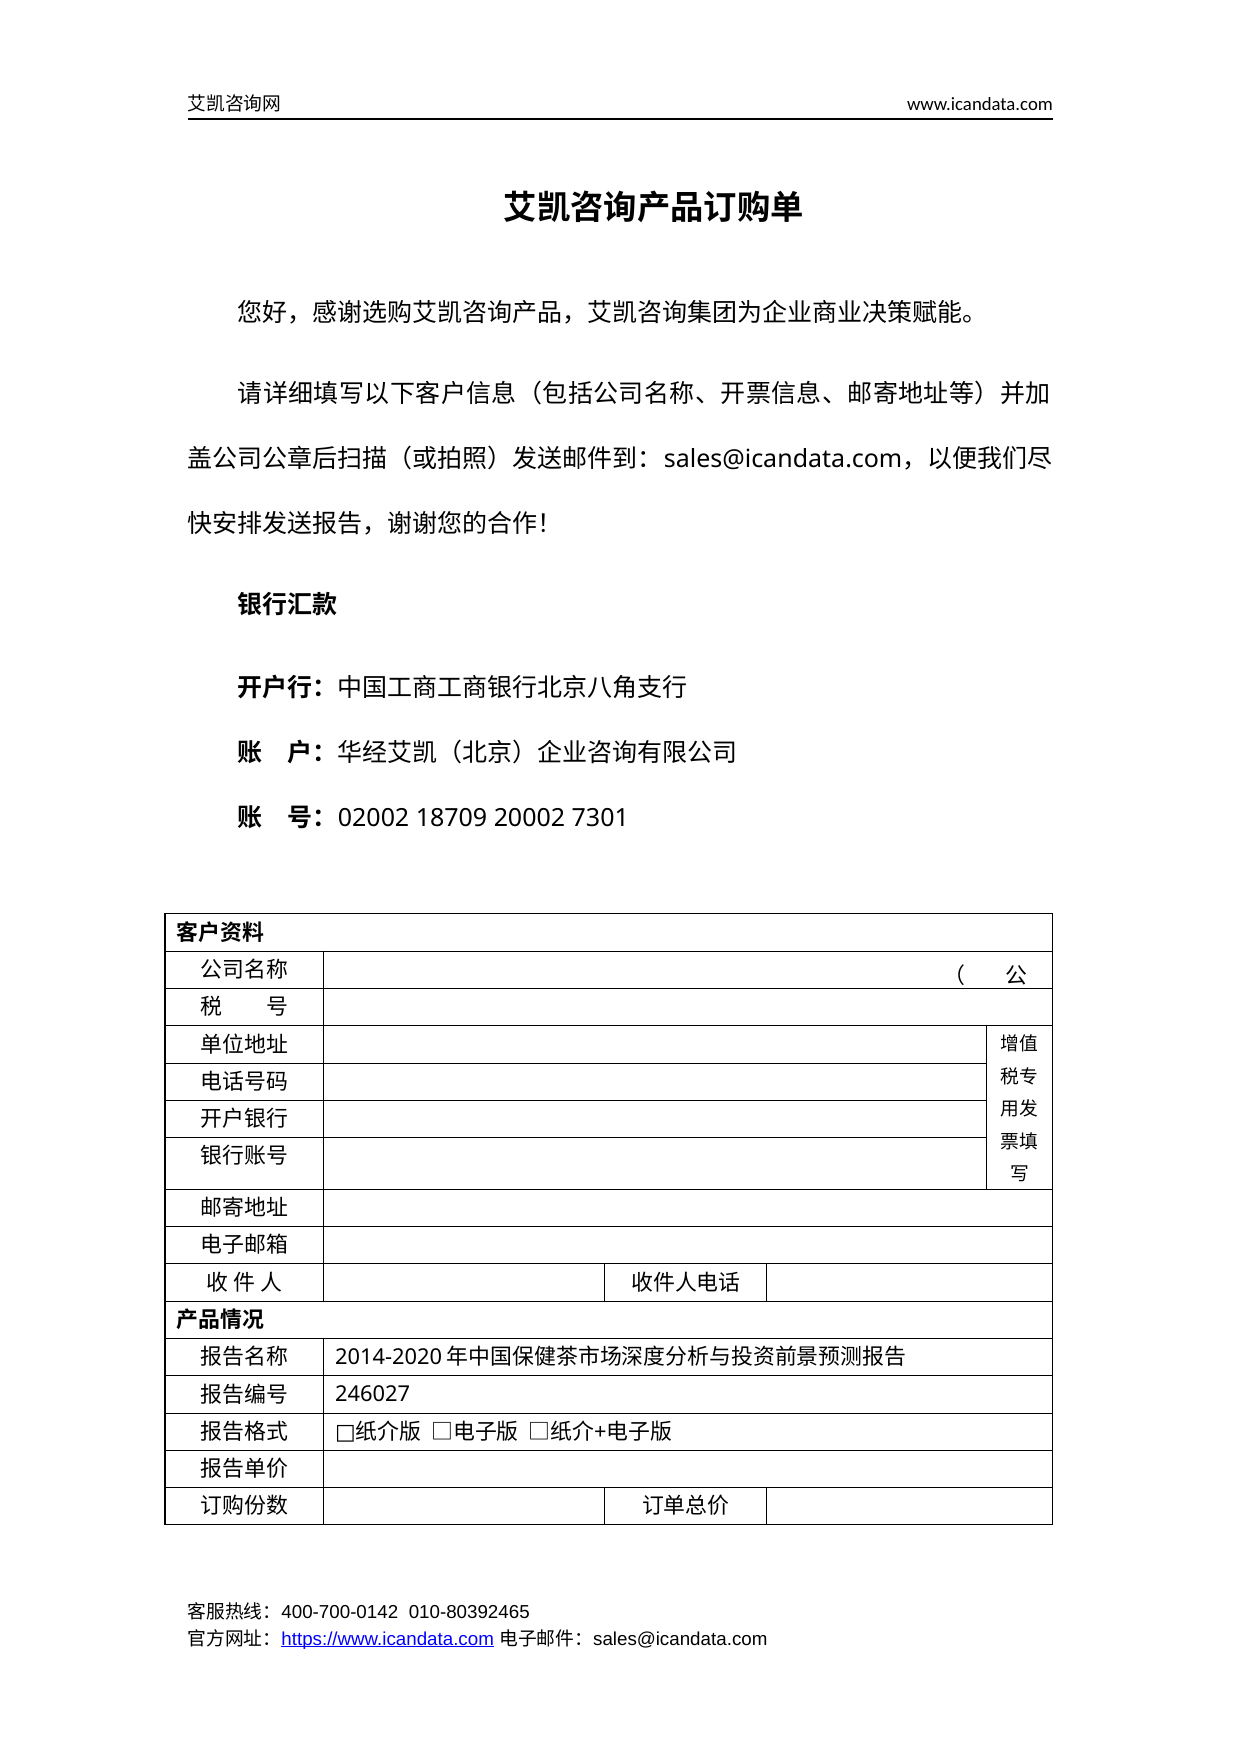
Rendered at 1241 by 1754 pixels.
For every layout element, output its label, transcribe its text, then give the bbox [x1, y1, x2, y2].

table_cell 订购份数 [166, 1488, 323, 1524]
table_cell [324, 1227, 1052, 1263]
table_cell 报告单价 [166, 1451, 323, 1487]
table_cell [324, 952, 1052, 988]
table_cell 收件人电话 [605, 1264, 766, 1301]
text 艾凯咨询产品订购单 [187, 172, 1053, 237]
table_cell [767, 1488, 1052, 1524]
table_cell [324, 989, 1052, 1025]
table_cell 电子邮箱 [166, 1227, 323, 1263]
text 账 户：华经艾凯（北京）企业咨询有限公司 [187, 718, 1053, 783]
table_cell 公司名称 [166, 952, 323, 988]
text 账 号：02002 18709 20002 7301 [187, 783, 1053, 848]
table_cell 2014-2020年中国保健茶市场深度分析与投资前景预测报告 [324, 1339, 1052, 1375]
text 您好，感谢选购艾凯咨询产品，艾凯咨询集团为企业商业决策赋能。 [187, 278, 1053, 343]
table_cell [324, 1064, 986, 1100]
table_cell 报告名称 [166, 1339, 323, 1375]
table_cell 邮寄地址 [166, 1190, 323, 1226]
table_cell 报告格式 [166, 1414, 323, 1450]
table_cell 收 件 人 [166, 1264, 323, 1301]
table_cell [324, 1488, 604, 1524]
table_cell [324, 1026, 986, 1062]
table_cell [324, 1190, 1052, 1226]
table_cell 报告编号 [166, 1376, 323, 1412]
table_cell 产品情况 [166, 1302, 1052, 1338]
table_cell 增值税专用发票填写 [987, 1026, 1052, 1189]
text 开户行：中国工商工商银行北京八角支行 [187, 653, 1053, 718]
table_cell [324, 1264, 604, 1301]
table_cell 税 号 [166, 989, 323, 1025]
table_cell □纸介版 □电子版 □纸介+电子版 [324, 1414, 1052, 1450]
table_cell 246027 [324, 1376, 1052, 1412]
table_cell 单位地址 [166, 1026, 323, 1062]
table_cell [324, 1138, 986, 1189]
table_cell 开户银行 [166, 1101, 323, 1137]
text 银行汇款 [187, 570, 1053, 635]
table_cell 电话号码 [166, 1064, 323, 1100]
table_cell [324, 1101, 986, 1137]
table_header 客户资料 [166, 914, 1052, 951]
table_cell [324, 1451, 1052, 1487]
table_cell 银行账号 [166, 1138, 323, 1189]
table_cell [767, 1264, 1052, 1301]
table_cell 订单总价 [605, 1488, 766, 1524]
text 请详细填写以下客户信息（包括公司名称、开票信息、邮寄地址等）并加盖公司公章后扫描（或拍照）发送邮件到：sales@icandata.com，以便我们尽快安排发送报告，谢谢您的合作！ [187, 359, 1053, 554]
